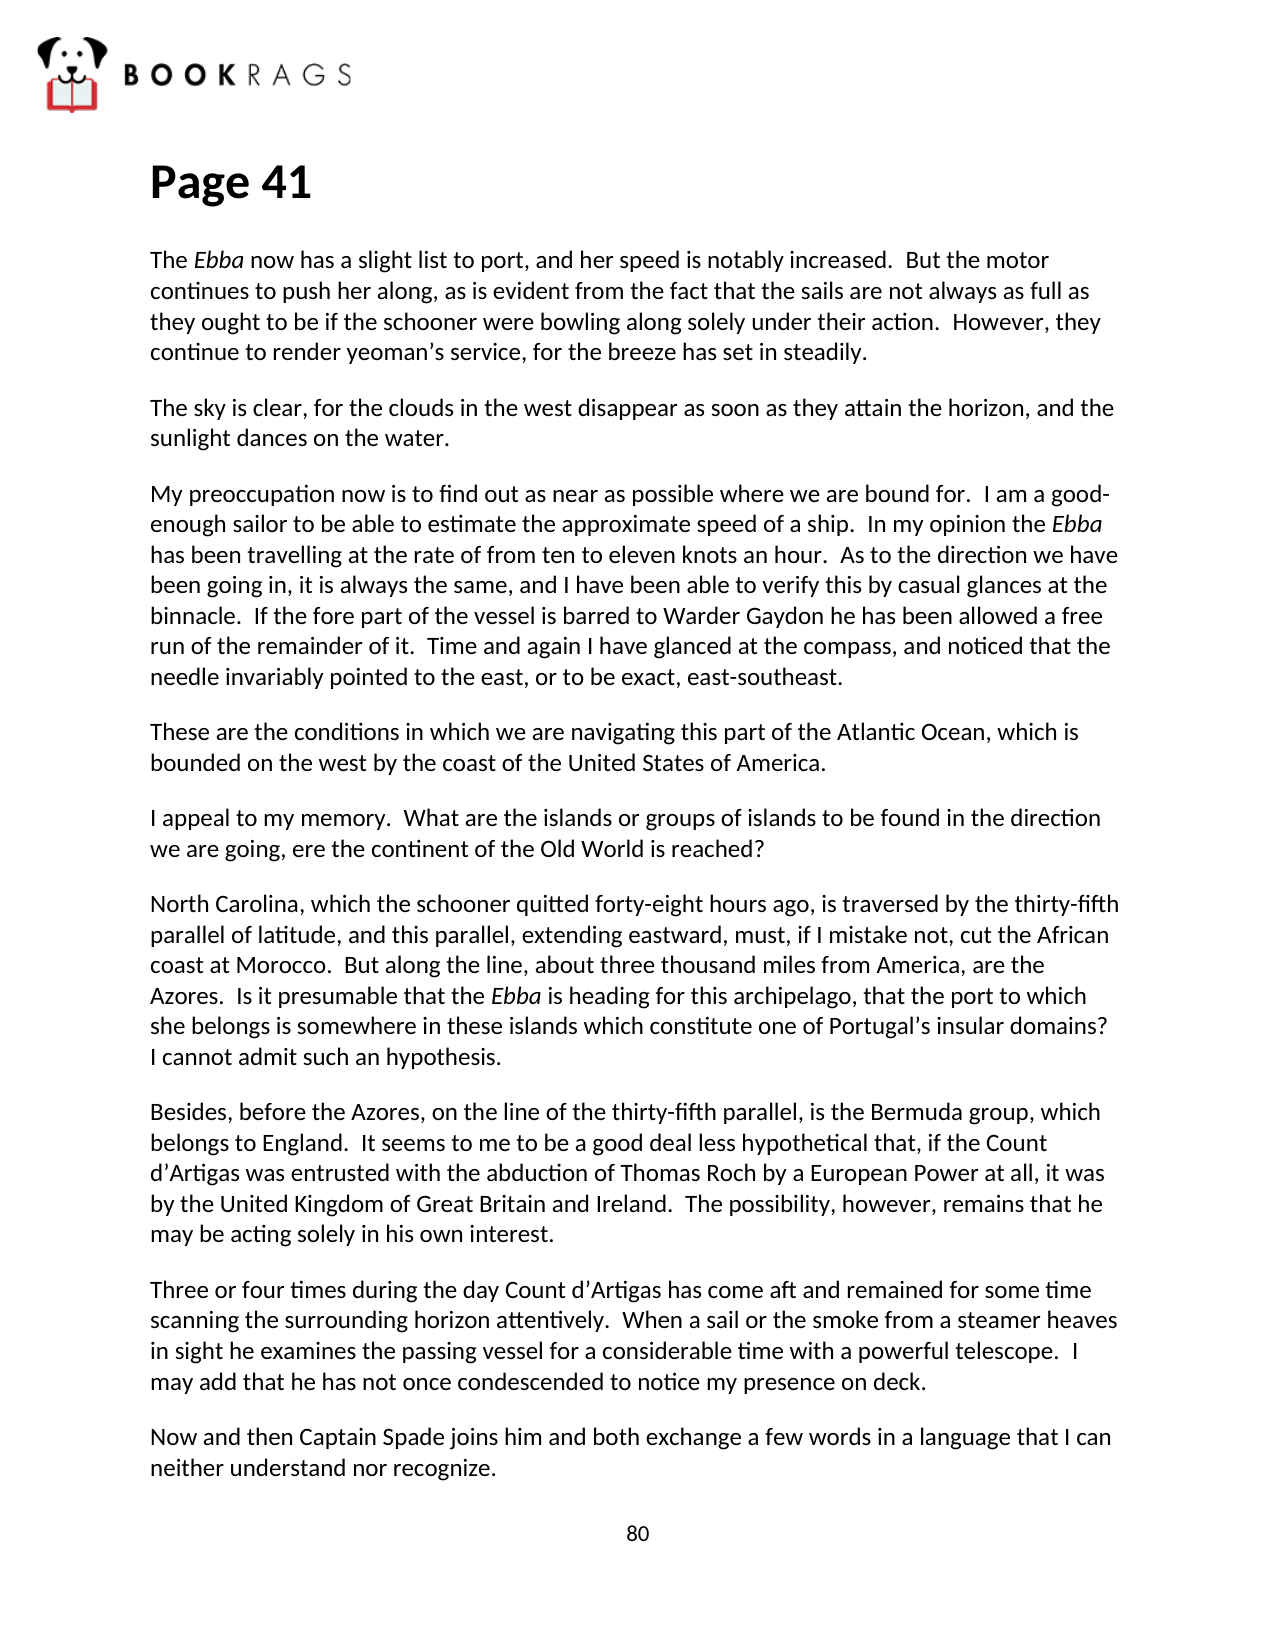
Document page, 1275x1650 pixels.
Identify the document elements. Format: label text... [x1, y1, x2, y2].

text I appeal to my memory. What are the islands or groups of islands to be found in the direction we are going, ere the continent of the Old World is reached? [150, 802, 1125, 863]
text Page 41 [150, 150, 1125, 211]
text My preoccupation now is to find out as near as possible where we are bound for. I am a good-enough sailor to be able to estimate the approximate speed of a ship. In my opinion the Ebba has been travelling at the rate of from ten to eleven knots an hour. As to the direction we have been going in, it is always the same, and I have been able to verify this by casual glances at the binnacle. If the fore part of the vessel is barred to Warder Gaydon he has been allowed a free run of the remainder of it. Time and again I have glanced at the compass, and noticed that the needle invariably pointed to the east, or to be exact, east-southeast. [150, 478, 1125, 691]
text These are the conditions in which we are navigating this part of the Atlantic Ocean, which is bounded on the west by the coast of the United States of America. [150, 716, 1125, 777]
text The sky is clear, for the clouds in the west disappear as soon as they attain the horizon, and the sunlight dances on the water. [150, 392, 1125, 453]
text North Carolina, which the schooner quitted forty-eight hours ago, is traversed by the thirty-fifth parallel of latitude, and this parallel, extending eastward, must, if I mistake not, cut the African coast at Morocco. But along the line, about three thousand miles from America, are the Azores. Is it presumable that the Ebba is heading for this archipelago, that the port to which she belongs is somewhere in these islands which constitute one of Portugal’s insular domains? I cannot admit such an hypothesis. [150, 888, 1125, 1072]
text Three or four times during the day Count d’Artigas has come aft and remained for some time scanning the surrounding horizon attentively. When a sail or the smoke from a steamer heaves in sight he examines the passing vessel for a considerable time with a powerful telescope. I may add that he has not once condescended to notice my presence on deck. [150, 1274, 1125, 1396]
picture [37, 37, 351, 113]
text Besides, before the Azores, on the line of the thirty-fifth parallel, is the Bermuda group, which belongs to England. It seems to me to be a good deal less hypothetical that, if the Count d’Artigas was entrusted with the abduction of Thomas Roch by a European Power at all, it was by the United Kingdom of Great Britain and Ireland. The possibility, however, remains that he may be acting solely in his own interest. [150, 1097, 1125, 1249]
text The Ebba now has a slight list to port, and her speed is notably increased. But the motor continues to push her along, as is evident from the fact that the sails are not always as full as they ought to be if the schooner were bowling along solely under their action. However, they continue to render yeoman’s service, for the breeze has set in steadily. [150, 244, 1125, 367]
text Now and then Captain Spade joins him and both exchange a few words in a language that I can neither understand nor recognize. [150, 1421, 1125, 1482]
